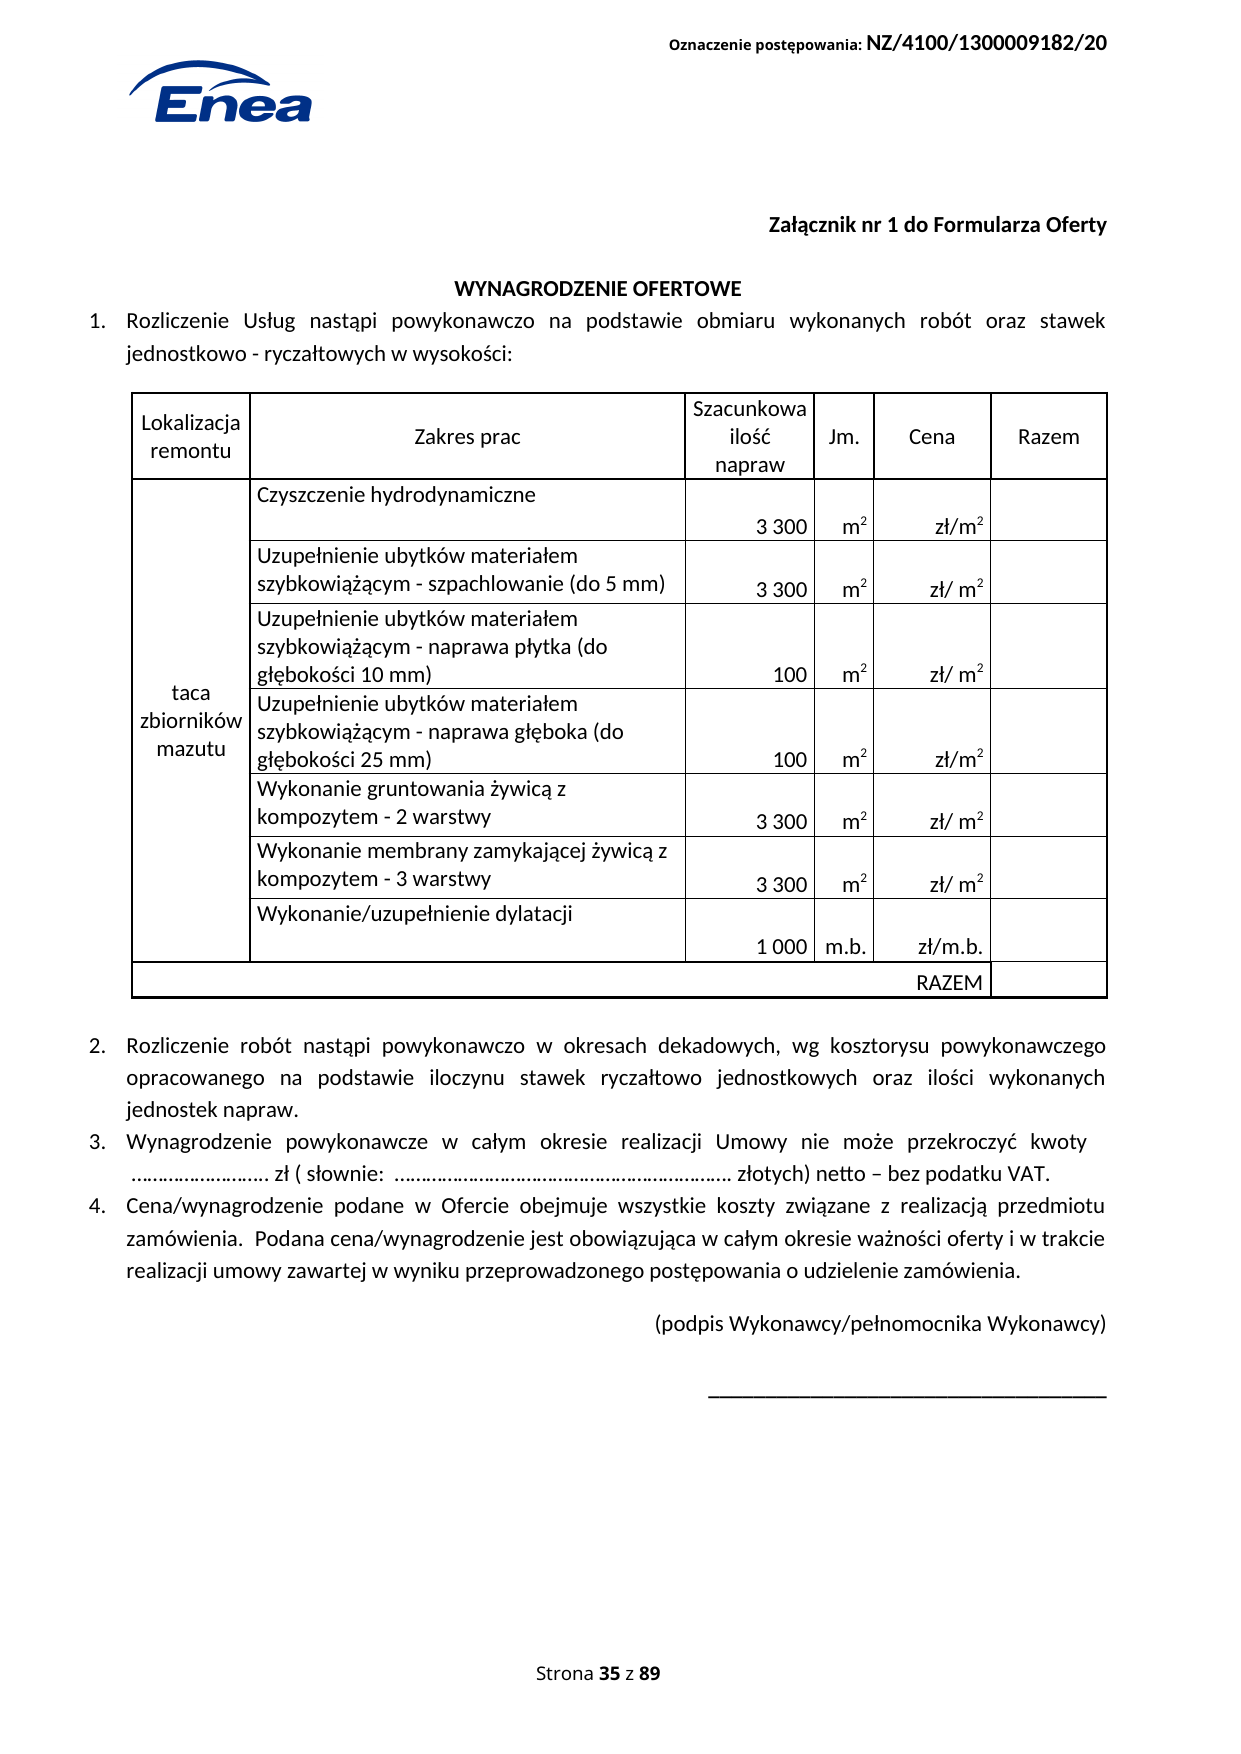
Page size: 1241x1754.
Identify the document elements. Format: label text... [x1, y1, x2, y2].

table_cell RAZEM [133, 963, 990, 996]
list Rozliczenie Usług nastąpi powykonawczo na podstawie obmiaru wykonanych robót oraz stawek jednostkowo - ryczałtowych w wysokości: [89, 306, 1107, 367]
table_cell Wykonanie gruntowania żywicą z kompozytem - 2 warstwy [251, 774, 685, 836]
table_cell 100 [686, 604, 814, 688]
table_cell [991, 837, 1106, 898]
table_header Zakres prac [251, 394, 684, 478]
table_cell m2 [815, 480, 873, 540]
table_cell [991, 480, 1106, 540]
table_cell 3 300 [686, 774, 814, 836]
table_cell m2 [815, 541, 873, 603]
table_cell 3 300 [686, 837, 814, 898]
table_cell zł/ m2 [874, 541, 990, 603]
table_cell 3 300 [686, 480, 814, 540]
text ___________________________________ [89, 1373, 1107, 1401]
table_cell [991, 774, 1106, 836]
table_cell [991, 604, 1106, 688]
table_cell m.b. [815, 899, 873, 961]
table_cell m2 [815, 837, 873, 898]
table_cell 1 000 [686, 899, 814, 961]
list Rozliczenie robót nastąpi powykonawczo w okresach dekadowych, wg kosztorysu powykonawczego opracowanego na podstawie iloczynu stawek ryczałtowo jednostkowych oraz ilości wykonanych jednostek napraw. [89, 1031, 1107, 1123]
table_cell zł/m.b. [874, 899, 990, 961]
table_cell m2 [815, 689, 873, 773]
table_cell Wykonanie/uzupełnienie dylatacji [251, 899, 685, 961]
text WYNAGRODZENIE OFERTOWE [89, 274, 1107, 302]
table_cell Uzupełnienie ubytków materiałem szybkowiążącym - naprawa głęboka (do głębokości 25 mm) [251, 689, 685, 773]
table_cell 3 300 [686, 541, 814, 603]
list Wynagrodzenie powykonawcze w całym okresie realizacji Umowy nie może przekroczyć kwoty …………………….. zł ( słownie: ………………………………………………………. złotych) netto – bez podatku VAT. [89, 1127, 1107, 1187]
table_cell zł/ m2 [874, 774, 990, 836]
table_header Lokalizacja remontu [133, 394, 249, 478]
table_cell Wykonanie membrany zamykającej żywicą z kompozytem - 3 warstwy [251, 837, 685, 898]
table_cell [992, 962, 1106, 996]
table_cell [991, 541, 1106, 603]
text (podpis Wykonawcy/pełnomocnika Wykonawcy) [89, 1309, 1107, 1337]
table_cell zł/m2 [874, 480, 990, 540]
table_cell zł/m2 [874, 689, 990, 773]
table_cell zł/ m2 [874, 837, 990, 898]
table_cell m2 [815, 604, 873, 688]
table_cell [991, 689, 1106, 773]
table_cell zł/ m2 [874, 604, 990, 688]
table_header Cena [875, 394, 990, 478]
table_cell m2 [815, 774, 873, 836]
text Załącznik nr 1 do Formularza Oferty [89, 210, 1107, 238]
table_header Szacunkowa ilość napraw [686, 394, 813, 478]
table_cell Uzupełnienie ubytków materiałem szybkowiążącym - szpachlowanie (do 5 mm) [251, 541, 685, 603]
table_header Jm. [815, 394, 873, 478]
table_cell Uzupełnienie ubytków materiałem szybkowiążącym - naprawa płytka (do głębokości 10 mm) [251, 604, 685, 688]
table_cell 100 [686, 689, 814, 773]
table_header Razem [992, 394, 1106, 478]
table_cell taca zbiorników mazutu [133, 480, 249, 961]
table_cell Czyszczenie hydrodynamiczne [251, 480, 685, 540]
table_cell [991, 899, 1106, 961]
picture [117, 50, 324, 124]
list Cena/wynagrodzenie podane w Ofercie obejmuje wszystkie koszty związane z realizacją przedmiotu zamówienia. Podana cena/wynagrodzenie jest obowiązująca w całym okresie ważności oferty i w trakcie realizacji umowy zawartej w wyniku przeprowadzonego postępowania o udzielenie zamówienia. [89, 1192, 1107, 1284]
